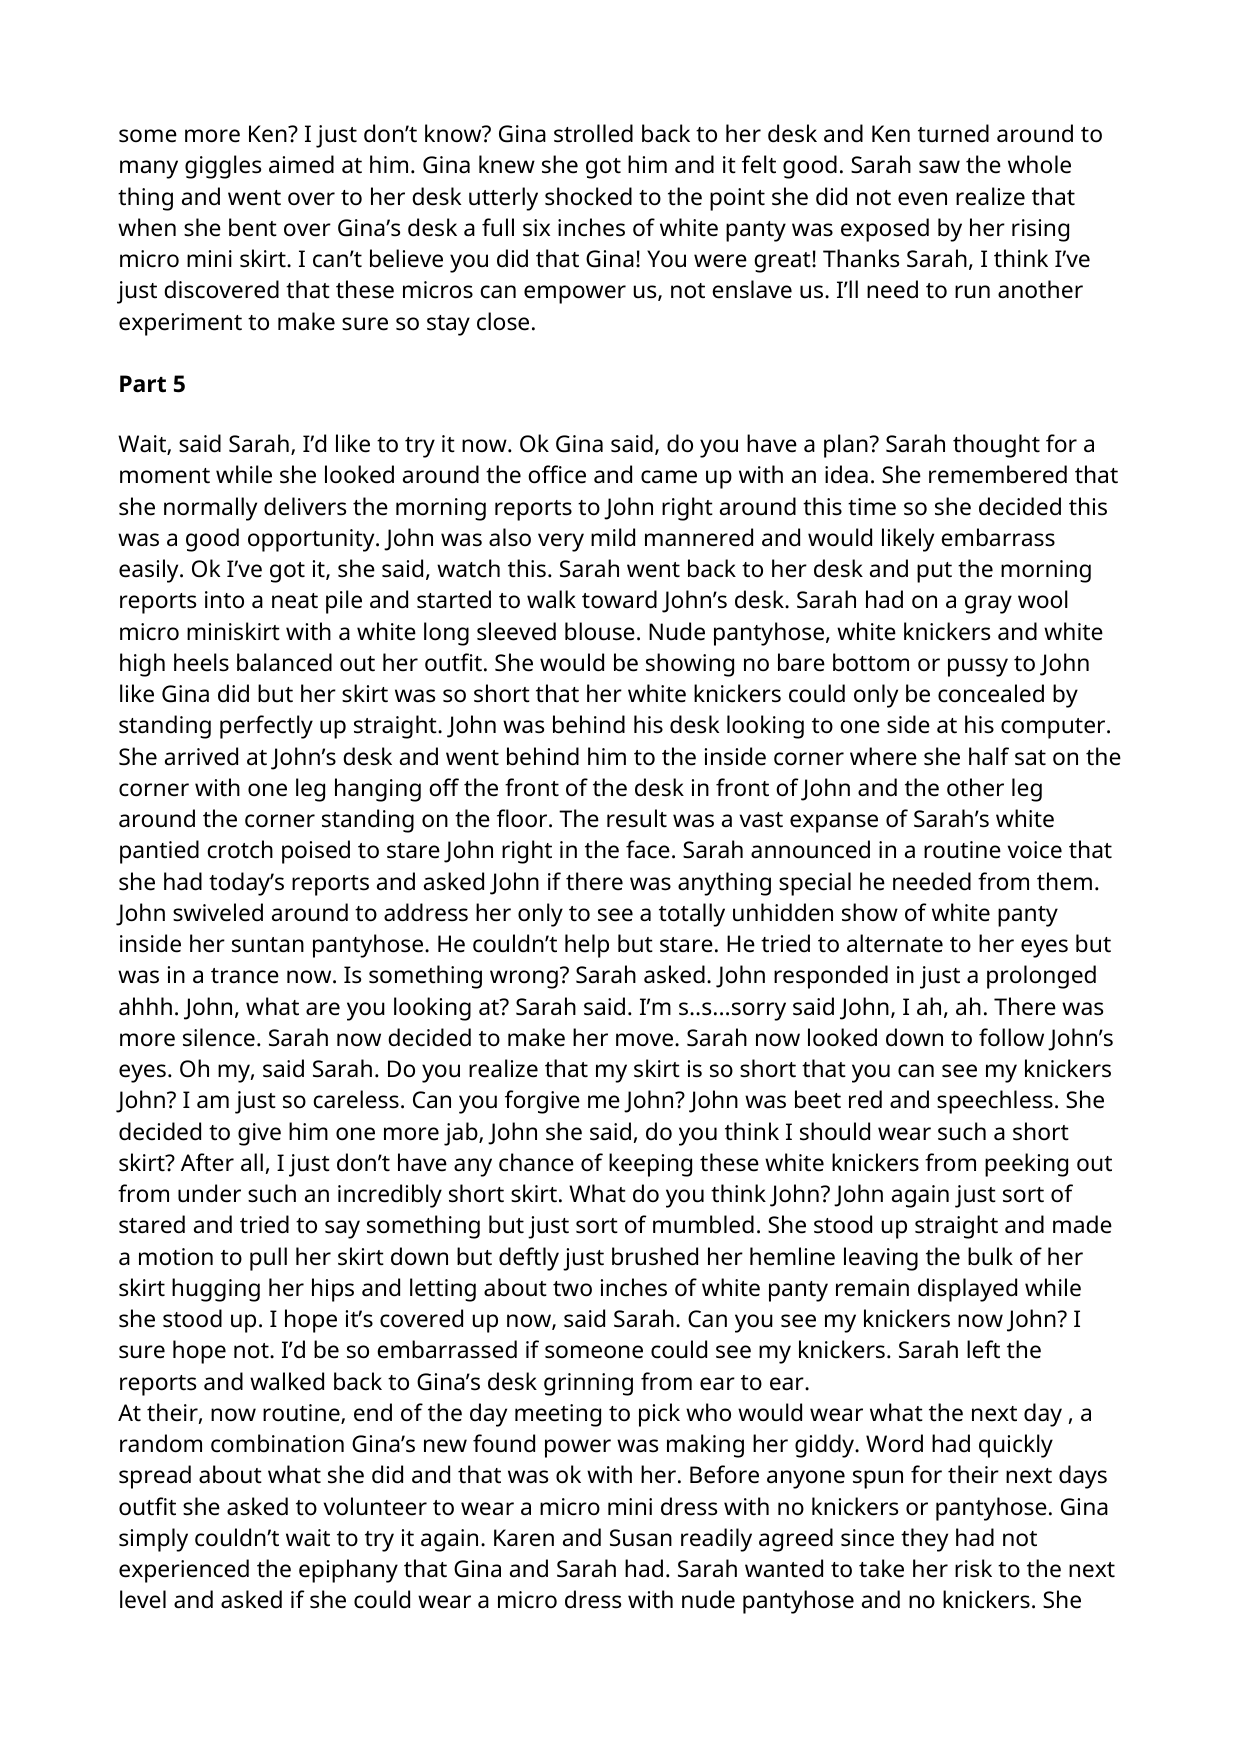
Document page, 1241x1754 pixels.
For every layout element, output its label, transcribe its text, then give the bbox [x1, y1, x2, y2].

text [118, 1397, 1122, 1616]
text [118, 118, 1122, 337]
text Part 5 [118, 368, 1122, 399]
text Wait, said Sarah, I’d like to try it now. Ok Gina said, do you have a plan? Sarah thought for a moment while she looked around the office and came up with an idea. She remembered that she normally delivers the morning reports to John right around this time so she decided this was a good opportunity. John was also very mild mannered and would likely embarrass easily. Ok I’ve got it, she said, watch this. Sarah went back to her desk and put the morning reports into a neat pile and started to walk toward John’s desk. Sarah had on a gray wool micro miniskirt with a white long sleeved blouse. Nude pantyhose, white knickers and white high heels balanced out her outfit. She would be showing no bare bottom or pussy to John like Gina did but her skirt was so short that her white knickers could only be concealed by standing perfectly up straight. John was behind his desk looking to one side at his computer. She arrived at John’s desk and went behind him to the inside corner where she half sat on the corner with one leg hanging off the front of the desk in front of John and the other leg around the corner standing on the floor. The result was a vast expanse of Sarah’s white pantied crotch poised to stare John right in the face. Sarah announced in a routine voice that she had today’s reports and asked John if there was anything special he needed from them. John swiveled around to address her only to see a totally unhidden show of white panty inside her suntan pantyhose. He couldn’t help but stare. He tried to alternate to her eyes but was in a trance now. Is something wrong? Sarah asked. John responded in just a prolonged ahhh. John, what are you looking at? Sarah said. I’m s..s...sorry said John, I ah, ah. There was more silence. Sarah now decided to make her move. Sarah now looked down to follow John’s eyes. Oh my, said Sarah. Do you realize that my skirt is so short that you can see my knickers John? I am just so careless. Can you forgive me John? John was beet red and speechless. She decided to give him one more jab, John she said, do you think I should wear such a short skirt? After all, I just don’t have any chance of keeping these white knickers from peeking out from under such an incredibly short skirt. What do you think John? John again just sort of stared and tried to say something but just sort of mumbled. She stood up straight and made a motion to pull her skirt down but deftly just brushed her hemline leaving the bulk of her skirt hugging her hips and letting about two inches of white panty remain displayed while she stood up. I hope it’s covered up now, said Sarah. Can you see my knickers now John? I sure hope not. I’d be so embarrassed if someone could see my knickers. Sarah left the reports and walked back to Gina’s desk grinning from ear to ear. [118, 428, 1122, 1397]
